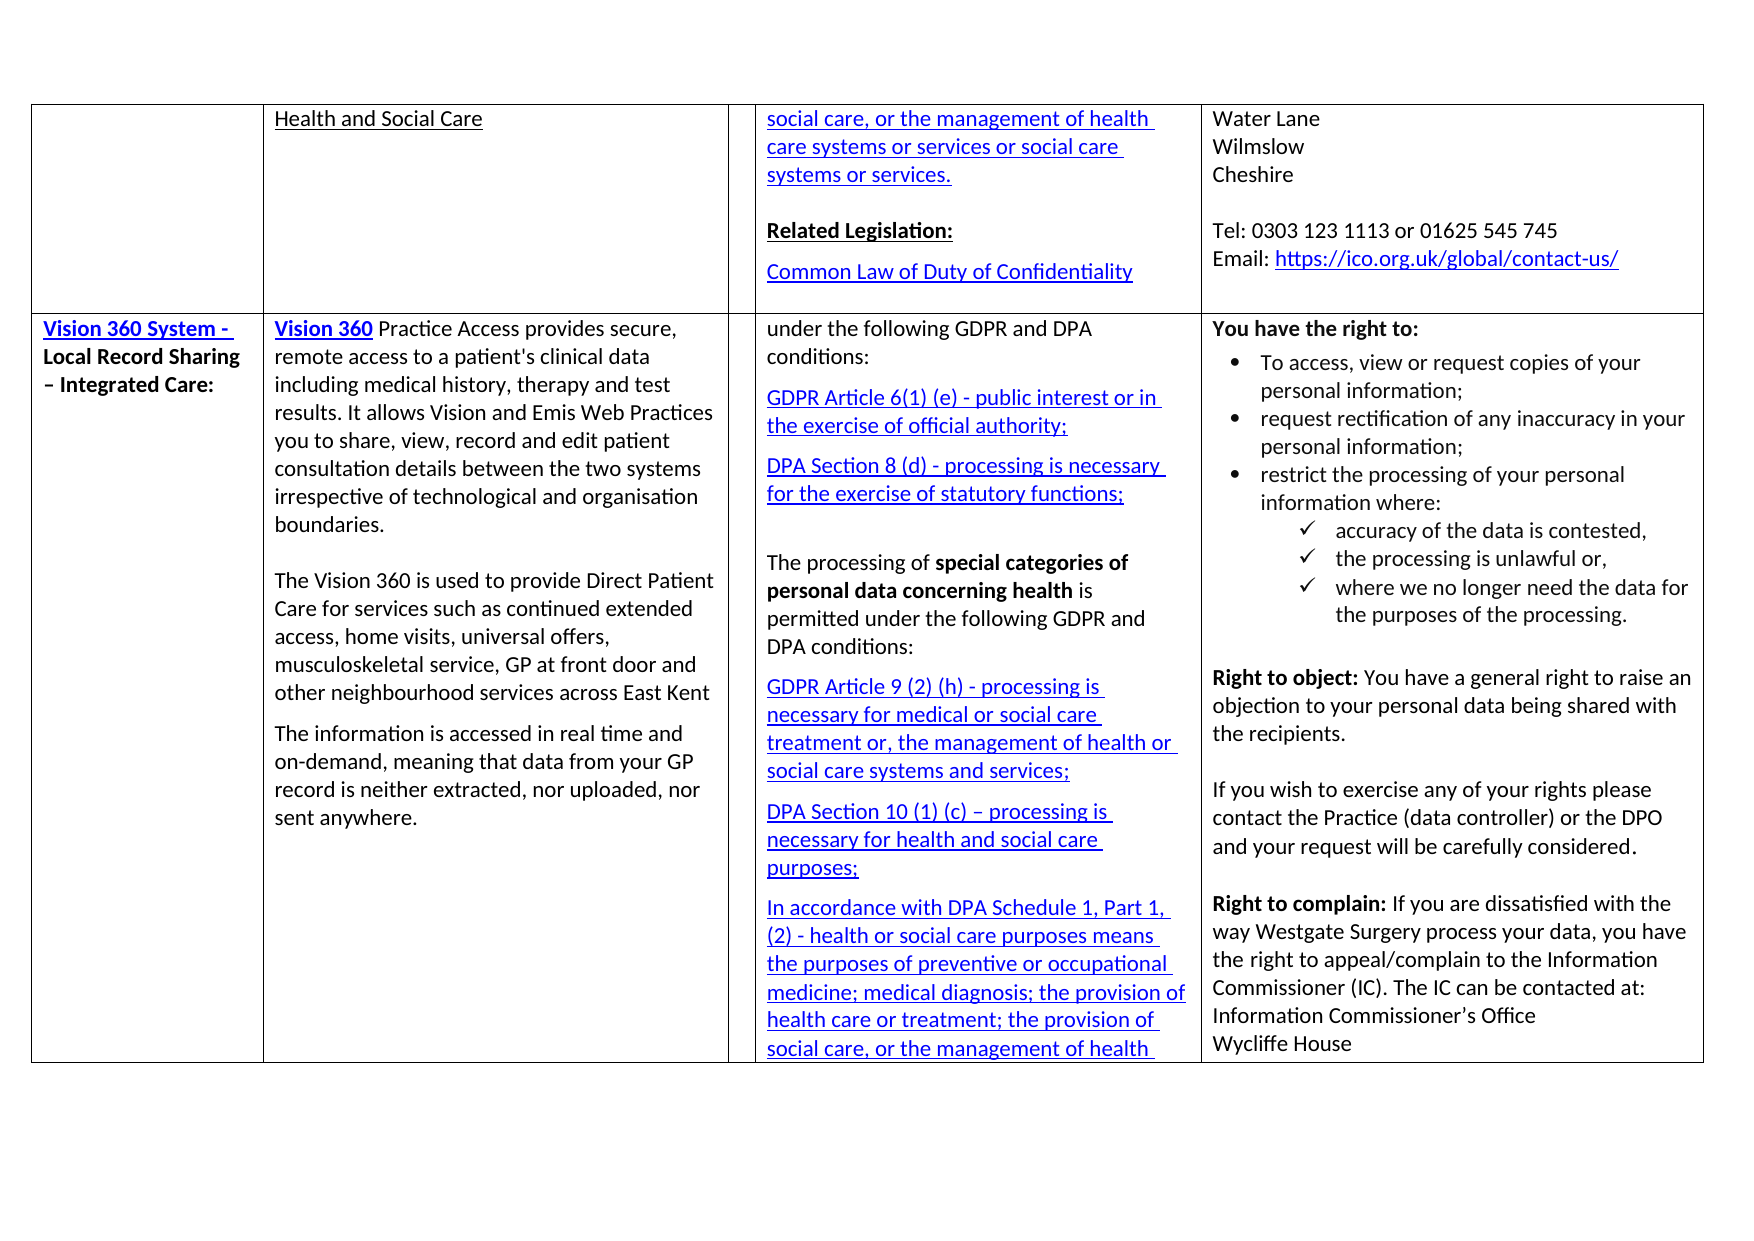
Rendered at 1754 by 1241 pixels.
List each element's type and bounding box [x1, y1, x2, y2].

table_cell [729, 105, 755, 313]
table_cell [1202, 105, 1703, 313]
table_cell [264, 105, 728, 313]
table_cell [32, 105, 263, 313]
table_cell [32, 314, 263, 1062]
table_cell [264, 314, 728, 1062]
table_cell [729, 314, 755, 1062]
table_cell [1202, 314, 1703, 1062]
table_cell [756, 314, 1201, 1062]
table_cell [756, 105, 1201, 313]
